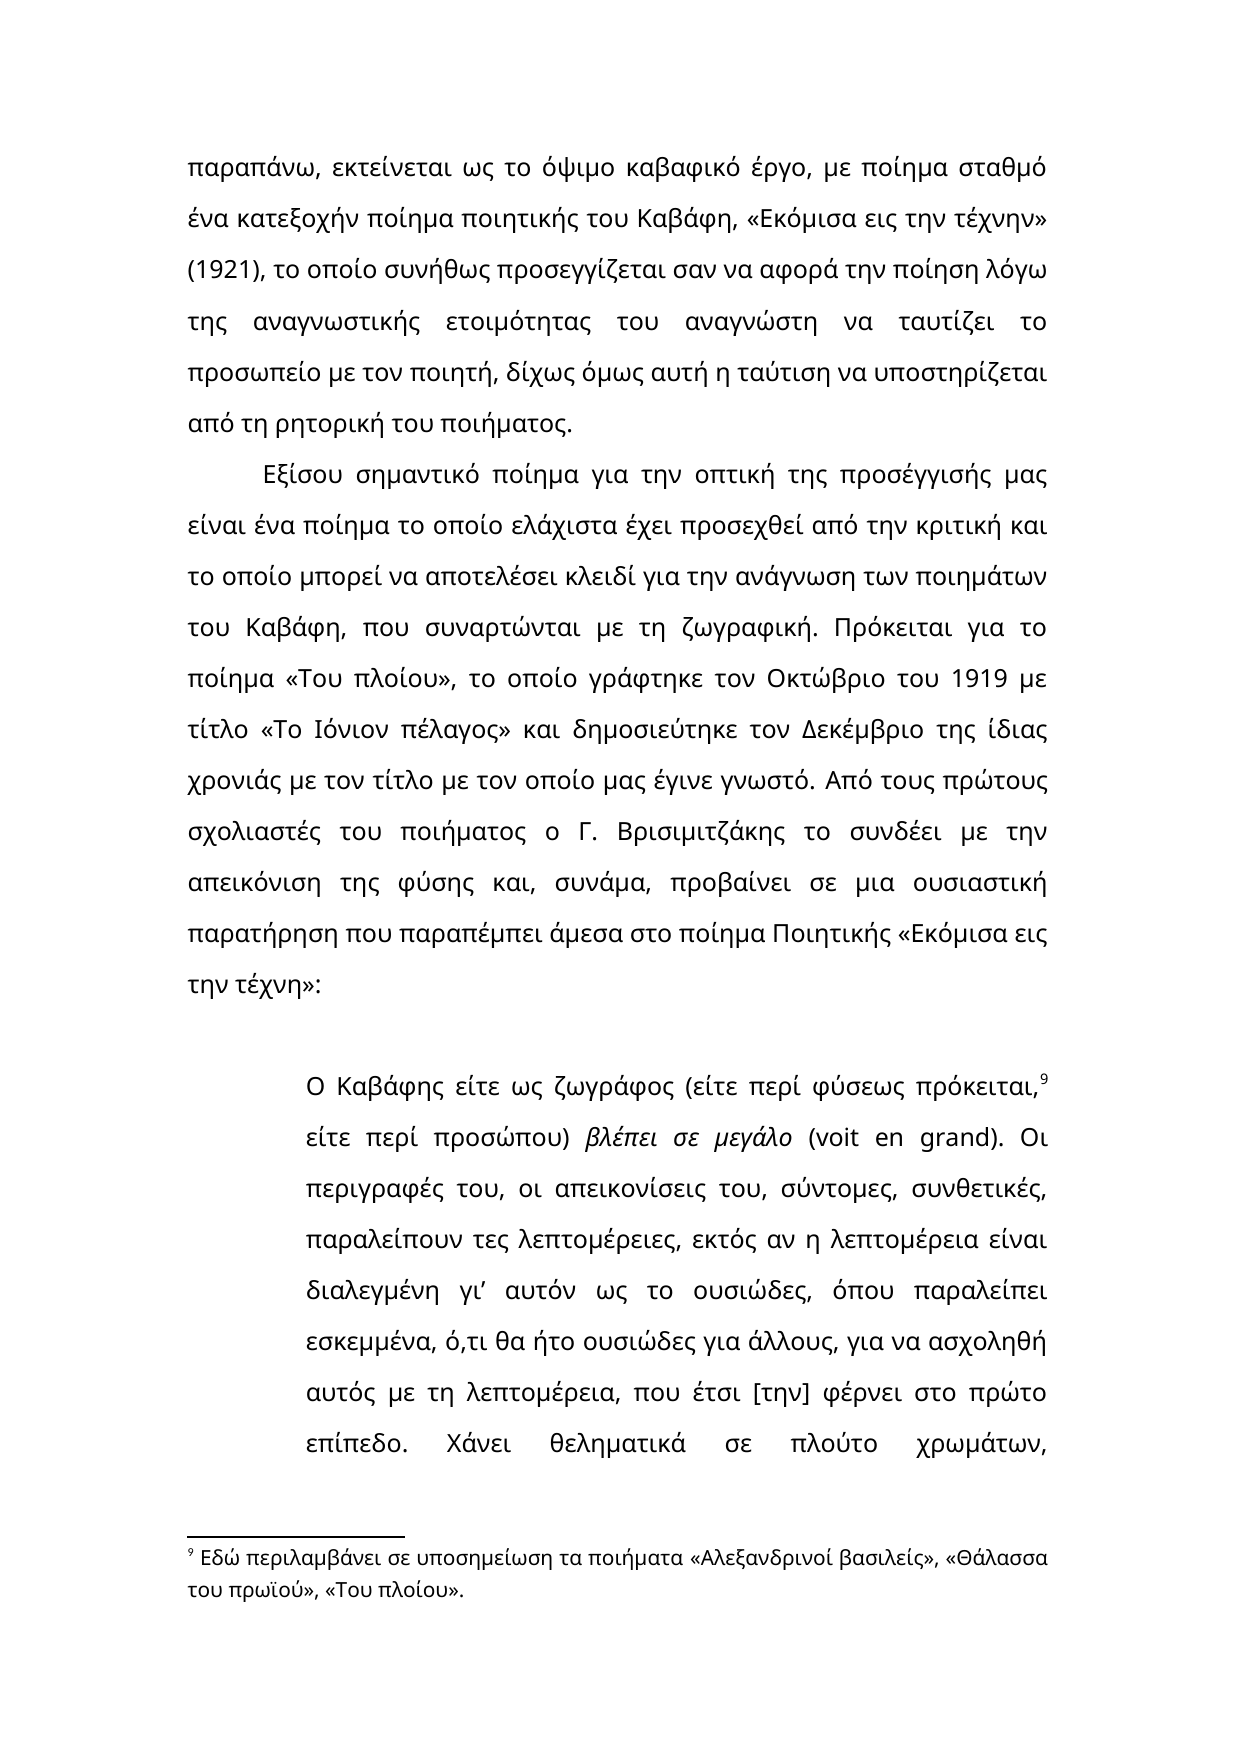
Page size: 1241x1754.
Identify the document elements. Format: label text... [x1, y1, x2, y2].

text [187, 150, 1048, 439]
text Εξίσου σημαντικό ποίημα για την οπτική της προσέγγισής μας είναι ένα ποίημα το οποίο ελάχιστα έχει προσεχθεί από την κριτική και το οποίο μπορεί να αποτελέσει κλειδί για την ανάγνωση των ποιημάτων του Καβάφη, που συναρτώνται με τη ζωγραφική. Πρόκειται για το ποίημα «Του πλοίου», το οποίο γράφτηκε τον Οκτώβριο του 1919 με τίτλο «Το Ιόνιον πέλαγος» και δημοσιεύτηκε τον Δεκέμβριο της ίδιας χρονιάς με τον τίτλο με τον οποίο μας έγινε γνωστό. Από τους πρώτους σχολιαστές του ποιήματος ο Γ. Βρισιμιτζάκης το συνδέει με την απεικόνιση της φύσης και, συνάμα, προβαίνει σε μια ουσιαστική παρατήρηση που παραπέμπει άμεσα στο ποίημα Ποιητικής «Εκόμισα εις την τέχνη»: [187, 456, 1048, 1001]
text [306, 1069, 1048, 1460]
